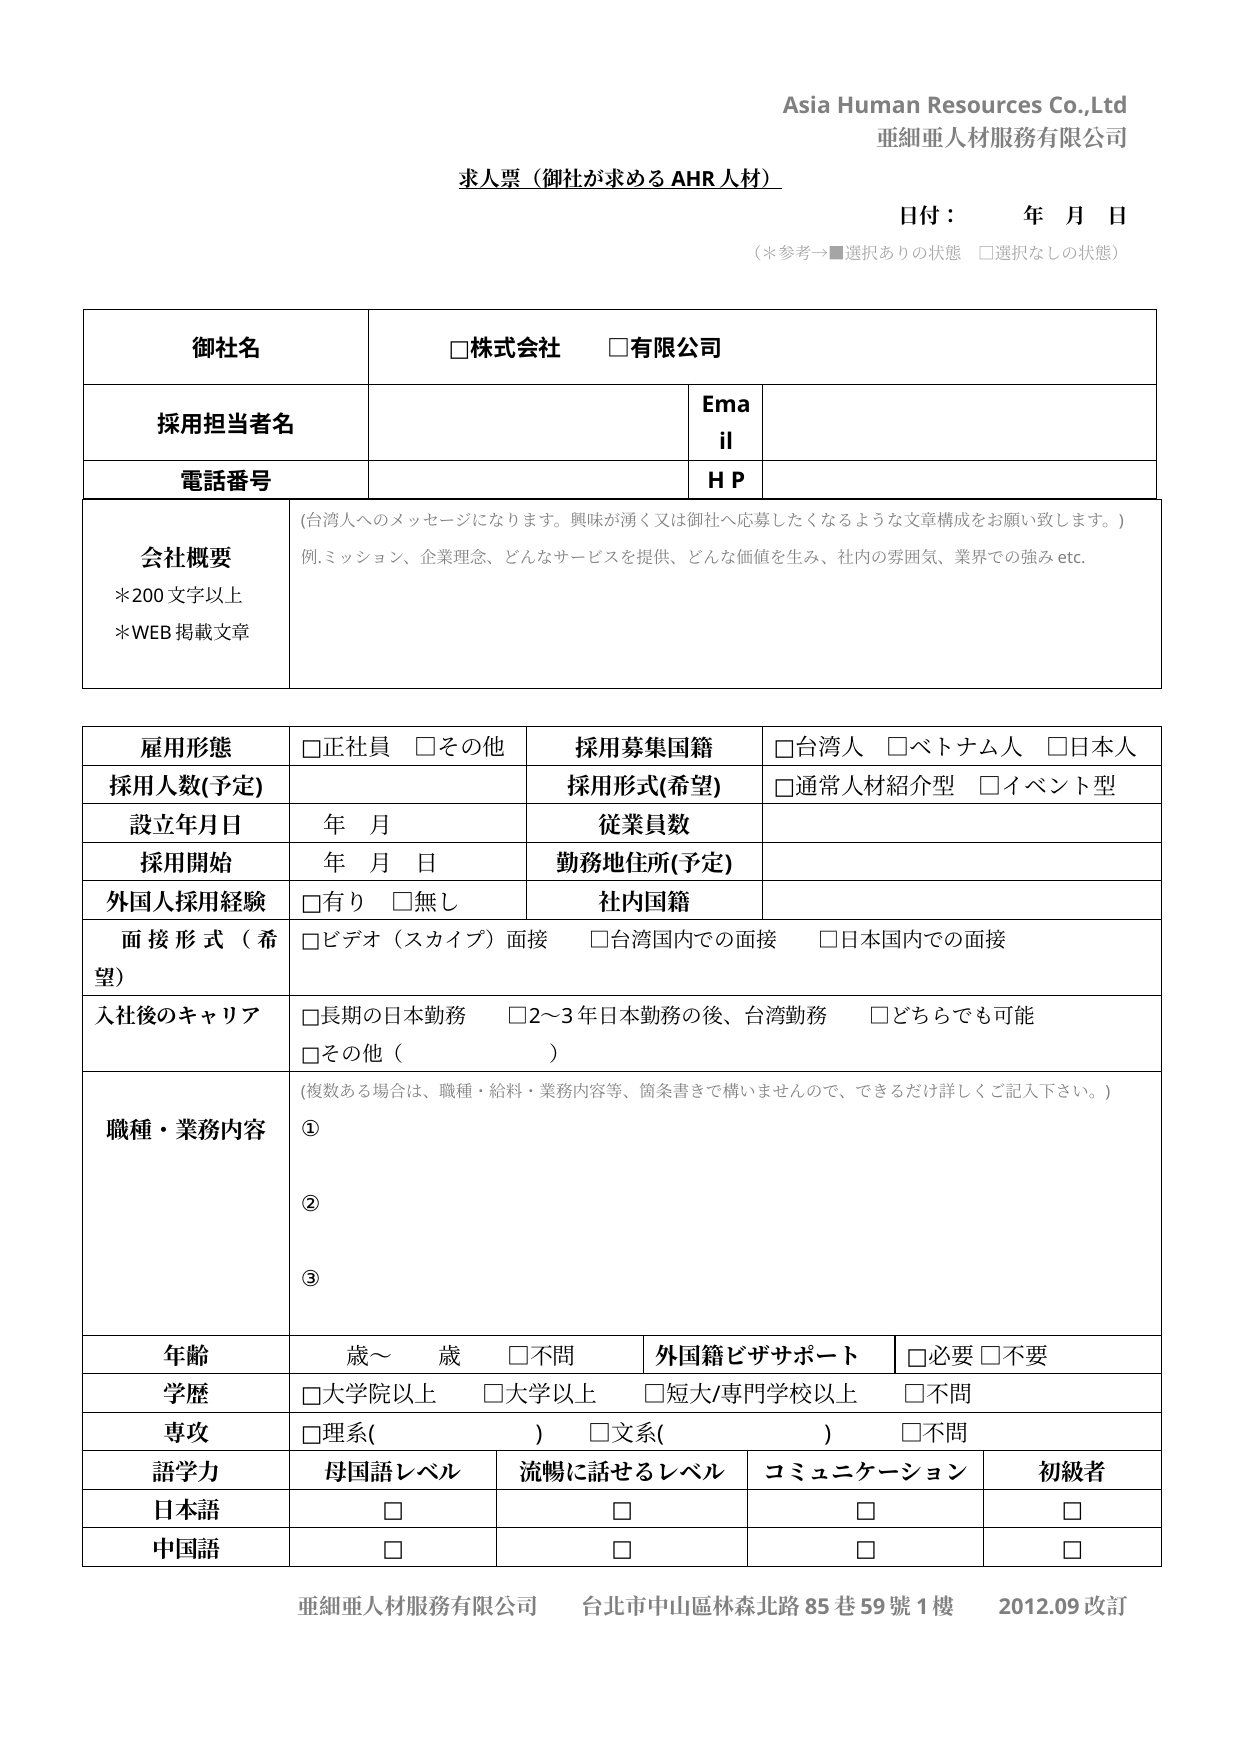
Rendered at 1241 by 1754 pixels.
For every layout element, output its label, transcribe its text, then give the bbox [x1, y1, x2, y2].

table_cell (複数ある場合は、職種・給料・業務内容等、箇条書きで構いませんので、できるだけ詳しくご記入下さい。) ① ② ③ [290, 1072, 1161, 1334]
table_cell 年齢 [83, 1336, 289, 1373]
table_cell 専攻 [83, 1413, 289, 1450]
table_cell 設立年月日 [83, 804, 289, 842]
table_cell 外国人採用経験 [83, 881, 289, 919]
table_cell □通常人材紹介型 □イベント型 [763, 766, 1161, 803]
table_cell □ [290, 1528, 496, 1566]
table_cell □ [497, 1490, 747, 1527]
table_cell コミュニケーション [748, 1451, 983, 1489]
table_cell 日本語 [83, 1490, 289, 1527]
table_cell 学歴 [83, 1374, 289, 1412]
table_cell □ [748, 1528, 983, 1566]
table_cell 勤務地住所(予定) [527, 843, 762, 880]
table_header □正社員 □その他 [290, 727, 526, 765]
table_cell [369, 461, 688, 498]
table_header (台湾人へのメッセージになります。興味が湧く又は御社へ応募したくなるような文章構成をお願い致します。) 例.ミッション、企業理念、どんなサービスを提供、どんな価値を生み、社内の雰囲気、業界での強みetc. [290, 500, 1161, 688]
table_cell [763, 385, 1156, 459]
table_header 雇用形態 [83, 727, 289, 765]
table_cell 初級者 [984, 1451, 1161, 1489]
table_cell □大学院以上 □大学以上 □短大/専門学校以上 □不問 [290, 1374, 1161, 1412]
table_cell □有り □無し [290, 881, 526, 919]
text 求人票（御社が求めるAHR人材） [112, 158, 1128, 196]
table_cell [290, 766, 526, 803]
table_cell □ビデオ（スカイプ）面接 □台湾国内での面接 □日本国内での面接 [290, 920, 1161, 995]
table_cell 年 月 [290, 804, 526, 842]
table_cell 採用人数(予定) [83, 766, 289, 803]
table_cell □ [984, 1490, 1161, 1527]
table_cell 歳～ 歳 □不問 [290, 1336, 643, 1373]
table_cell 採用形式(希望) [527, 766, 762, 803]
text 日付： 年 月 日 （＊参考→■選択ありの状態 □選択なしの状態） [112, 196, 1128, 308]
table_cell □ [497, 1528, 747, 1566]
table_cell 中国語 [83, 1528, 289, 1566]
table_cell [763, 461, 1156, 498]
table_cell [763, 881, 1161, 919]
table_cell 母国語レベル [290, 1451, 496, 1489]
table_cell 電話番号 [84, 461, 368, 498]
table_cell Email [689, 385, 762, 459]
table_cell 面接形式（希望） [83, 920, 289, 995]
table_cell H P [689, 461, 762, 498]
table_header 採用募集国籍 [527, 727, 762, 765]
table_cell 社内国籍 [527, 881, 762, 919]
table_cell [763, 843, 1161, 880]
table_cell 採用開始 [83, 843, 289, 880]
table_cell □長期の日本勤務 □2～3年日本勤務の後、台湾勤務 □どちらでも可能 □その他（ ） [290, 996, 1161, 1071]
table_cell □理系( ) □文系( ) □不問 [290, 1413, 1161, 1450]
table_cell □必要 □不要 [896, 1336, 1161, 1373]
table_header □株式会社 □有限公司 [369, 310, 1156, 383]
table_cell 従業員数 [527, 804, 762, 842]
table_cell □ [290, 1490, 496, 1527]
table_cell 語学力 [83, 1451, 289, 1489]
table_cell 年 月 日 [290, 843, 526, 880]
table_cell 流暢に話せるレベル [497, 1451, 747, 1489]
table_header □台湾人 □ベトナム人 □日本人 [763, 727, 1161, 765]
table_cell [763, 804, 1161, 842]
table_cell 入社後のキャリア [83, 996, 289, 1071]
table_header 御社名 [84, 310, 368, 383]
table_cell 外国籍ビザサポート [644, 1336, 894, 1373]
table_cell [369, 385, 688, 459]
table_cell □ [748, 1490, 983, 1527]
table_header 会社概要 ＊200文字以上 ＊WEB掲載文章 [83, 500, 289, 688]
table_cell □ [984, 1528, 1161, 1566]
table_cell 職種・業務内容 [83, 1072, 289, 1334]
table_cell 採用担当者名 [84, 385, 368, 459]
